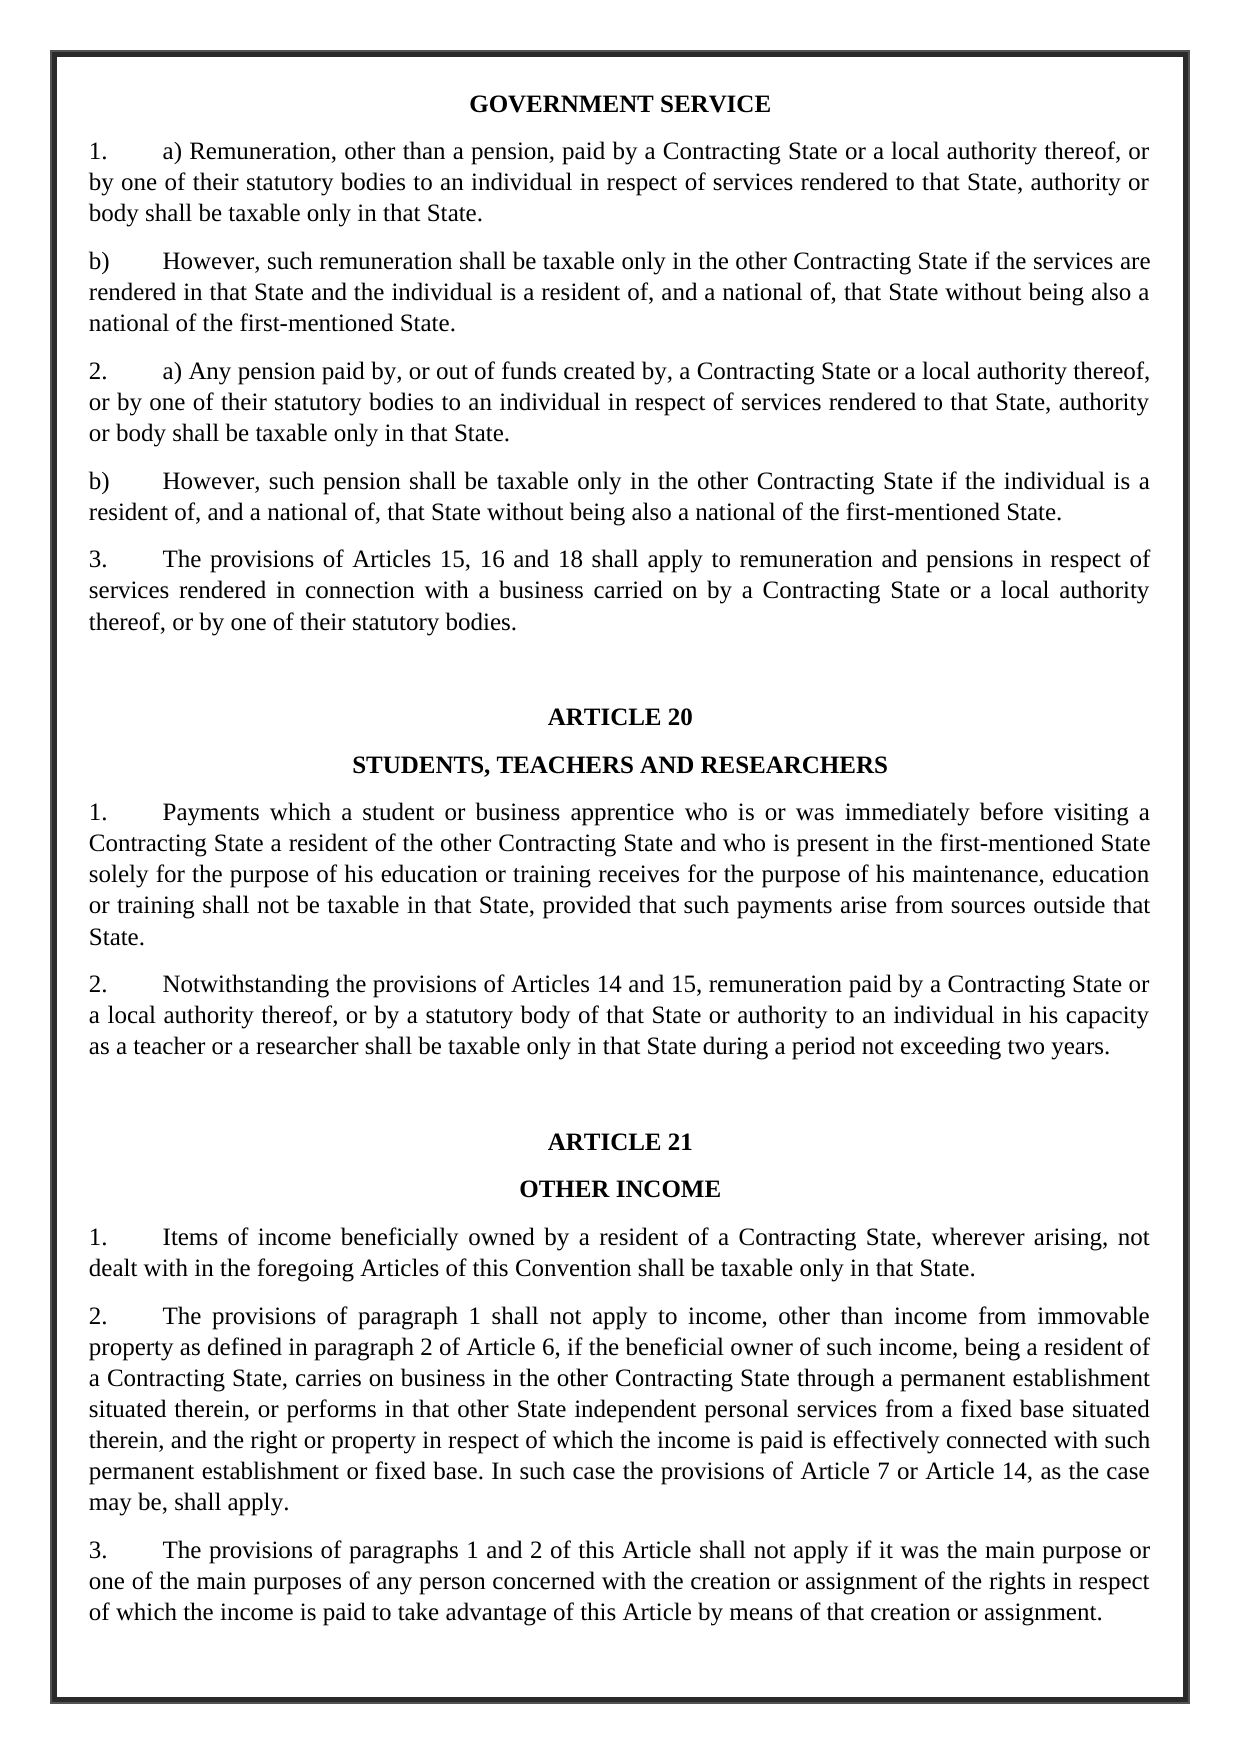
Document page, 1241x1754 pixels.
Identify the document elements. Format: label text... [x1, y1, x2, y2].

text 2. Notwithstanding the provisions of Articles 14 and 15, remuneration paid by a Contracting State or a local authority thereof, or by a statutory body of that State or authority to an individual in his capacity as a teacher or a researcher shall be taxable only in that State during a period not exceeding two years. [89, 969, 1151, 1060]
text ARTICLE 21 [89, 1127, 1151, 1156]
text b) However, such remuneration shall be taxable only in the other Contracting State if the services are rendered in that State and the individual is a resident of, and a national of, that State without being also a national of the first-mentioned State. [89, 246, 1151, 337]
text 1. Items of income beneficially owned by a resident of a Contracting State, wherever arising, not dealt with in the foregoing Articles of this Convention shall be taxable only in that State. [89, 1222, 1151, 1282]
text 2. a) Any pension paid by, or out of funds created by, a Contracting State or a local authority thereof, or by one of their statutory bodies to an individual in respect of services rendered to that State, authority or body shall be taxable only in that State. [89, 356, 1151, 447]
text b) However, such pension shall be taxable only in the other Contracting State if the individual is a resident of, and a national of, that State without being also a national of the first-mentioned State. [89, 466, 1151, 526]
text ARTICLE 20 [89, 702, 1151, 731]
text 2. The provisions of paragraph 1 shall not apply to income, other than income from immovable property as defined in paragraph 2 of Article 6, if the beneficial owner of such income, being a resident of a Contracting State, carries on business in the other Contracting State through a permanent establishment situated therein, or performs in that other State independent personal services from a fixed base situated therein, and the right or property in respect of which the income is paid is effectively connected with such permanent establishment or fixed base. In such case the provisions of Article 7 or Article 14, as the case may be, shall apply. [89, 1301, 1151, 1516]
text STUDENTS, TEACHERS AND RESEARCHERS [89, 750, 1151, 778]
text GOVERNMENT SERVICE [89, 89, 1151, 117]
text 3. The provisions of Articles 15, 16 and 18 shall apply to remuneration and pensions in respect of services rendered in connection with a business carried on by a Contracting State or a local authority thereof, or by one of their statutory bodies. [89, 544, 1151, 635]
text 1. a) Remuneration, other than a pension, paid by a Contracting State or a local authority thereof, or by one of their statutory bodies to an individual in respect of services rendered to that State, authority or body shall be taxable only in that State. [89, 136, 1151, 227]
text 1. Payments which a student or business apprentice who is or was immediately before visiting a Contracting State a resident of the other Contracting State and who is present in the first-mentioned State solely for the purpose of his education or training receives for the purpose of his maintenance, education or training shall not be taxable in that State, provided that such payments arise from sources outside that State. [89, 797, 1151, 950]
text 3. The provisions of paragraphs 1 and 2 of this Article shall not apply if it was the main purpose or one of the main purposes of any person concerned with the creation or assignment of the rights in respect of which the income is paid to take advantage of this Article by means of that creation or assignment. [89, 1535, 1151, 1626]
text OTHER INCOME [89, 1174, 1151, 1203]
